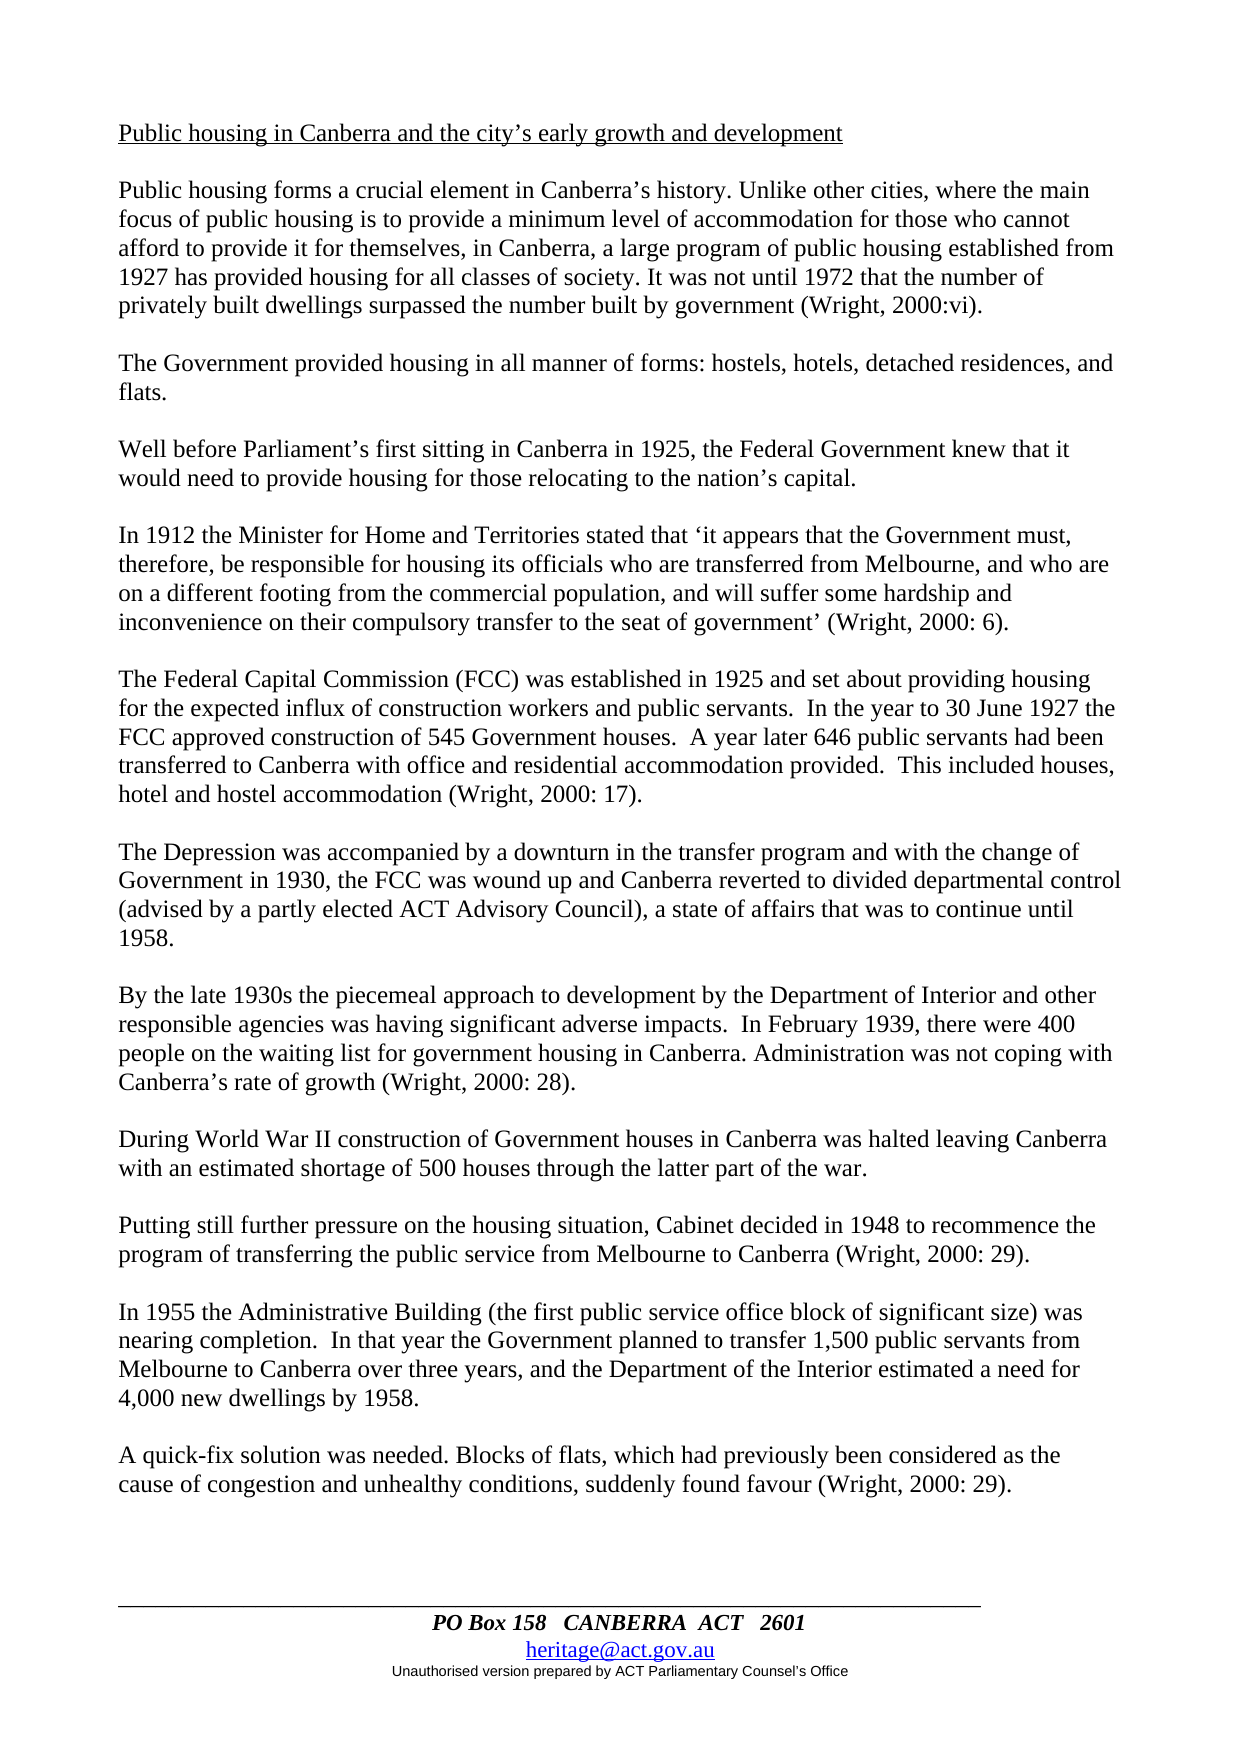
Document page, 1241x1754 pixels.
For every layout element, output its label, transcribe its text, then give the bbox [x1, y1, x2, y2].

text In 1912 the Minister for Home and Territories stated that ‘it appears that the Government must, therefore, be responsible for housing its officials who are transferred from Melbourne, and who are on a different footing from the commercial population, and will suffer some hardship and inconvenience on their compulsory transfer to the seat of government’ (Wright, 2000: 6). [118, 521, 1122, 636]
text During World War II construction of Government houses in Canberra was halted leaving Canberra with an estimated shortage of 500 houses through the latter part of the war. [118, 1124, 1122, 1182]
text The Depression was accompanied by a downturn in the transfer program and with the change of Government in 1930, the FCC was wound up and Canberra reverted to divided departmental control (advised by a partly elected ACT Advisory Council), a state of affairs that was to continue until 1958. [118, 837, 1122, 952]
text A quick-fix solution was needed. Blocks of flats, which had previously been considered as the cause of congestion and unhealthy conditions, suddenly found favour (Wright, 2000: 29). [118, 1441, 1122, 1498]
text In 1955 the Administrative Building (the first public service office block of significant size) was nearing completion. In that year the Government planned to transfer 1,500 public servants from Melbourne to Canberra over three years, and the Department of the Interior estimated a need for 4,000 new dwellings by 1958. [118, 1297, 1122, 1412]
text The Federal Capital Commission (FCC) was established in 1925 and set about providing housing for the expected influx of construction workers and public servants. In the year to 30 June 1927 the FCC approved construction of 545 Government houses. A year later 646 public servants had been transferred to Canberra with office and residential accommodation provided. This included houses, hotel and hostel accommodation (Wright, 2000: 17). [118, 664, 1122, 808]
text Putting still further pressure on the housing situation, Cabinet decided in 1948 to recommence the program of transferring the public service from Melbourne to Canberra (Wright, 2000: 29). [118, 1211, 1122, 1268]
text Well before Parliament’s first sitting in Canberra in 1925, the Federal Government knew that it would need to provide housing for those relocating to the nation’s capital. [118, 434, 1122, 492]
text By the late 1930s the piecemeal approach to development by the Department of Interior and other responsible agencies was having significant adverse impacts. In February 1939, there were 400 people on the waiting list for government housing in Canberra. Administration was not coping with Canberra’s rate of growth (Wright, 2000: 28). [118, 981, 1122, 1096]
text The Government provided housing in all manner of forms: hostels, hotels, detached residences, and flats. [118, 348, 1122, 406]
text Public housing forms a crucial element in Canberra’s history. Unlike other cities, where the main focus of public housing is to provide a minimum level of accommodation for those who cannot afford to provide it for themselves, in Canberra, a large program of public housing established from 1927 has provided housing for all classes of society. It was not until 1972 that the number of privately built dwellings surpassed the number built by government (Wright, 2000:vi). [118, 176, 1122, 319]
text Public housing in Canberra and the city’s early growth and development [118, 118, 1122, 147]
